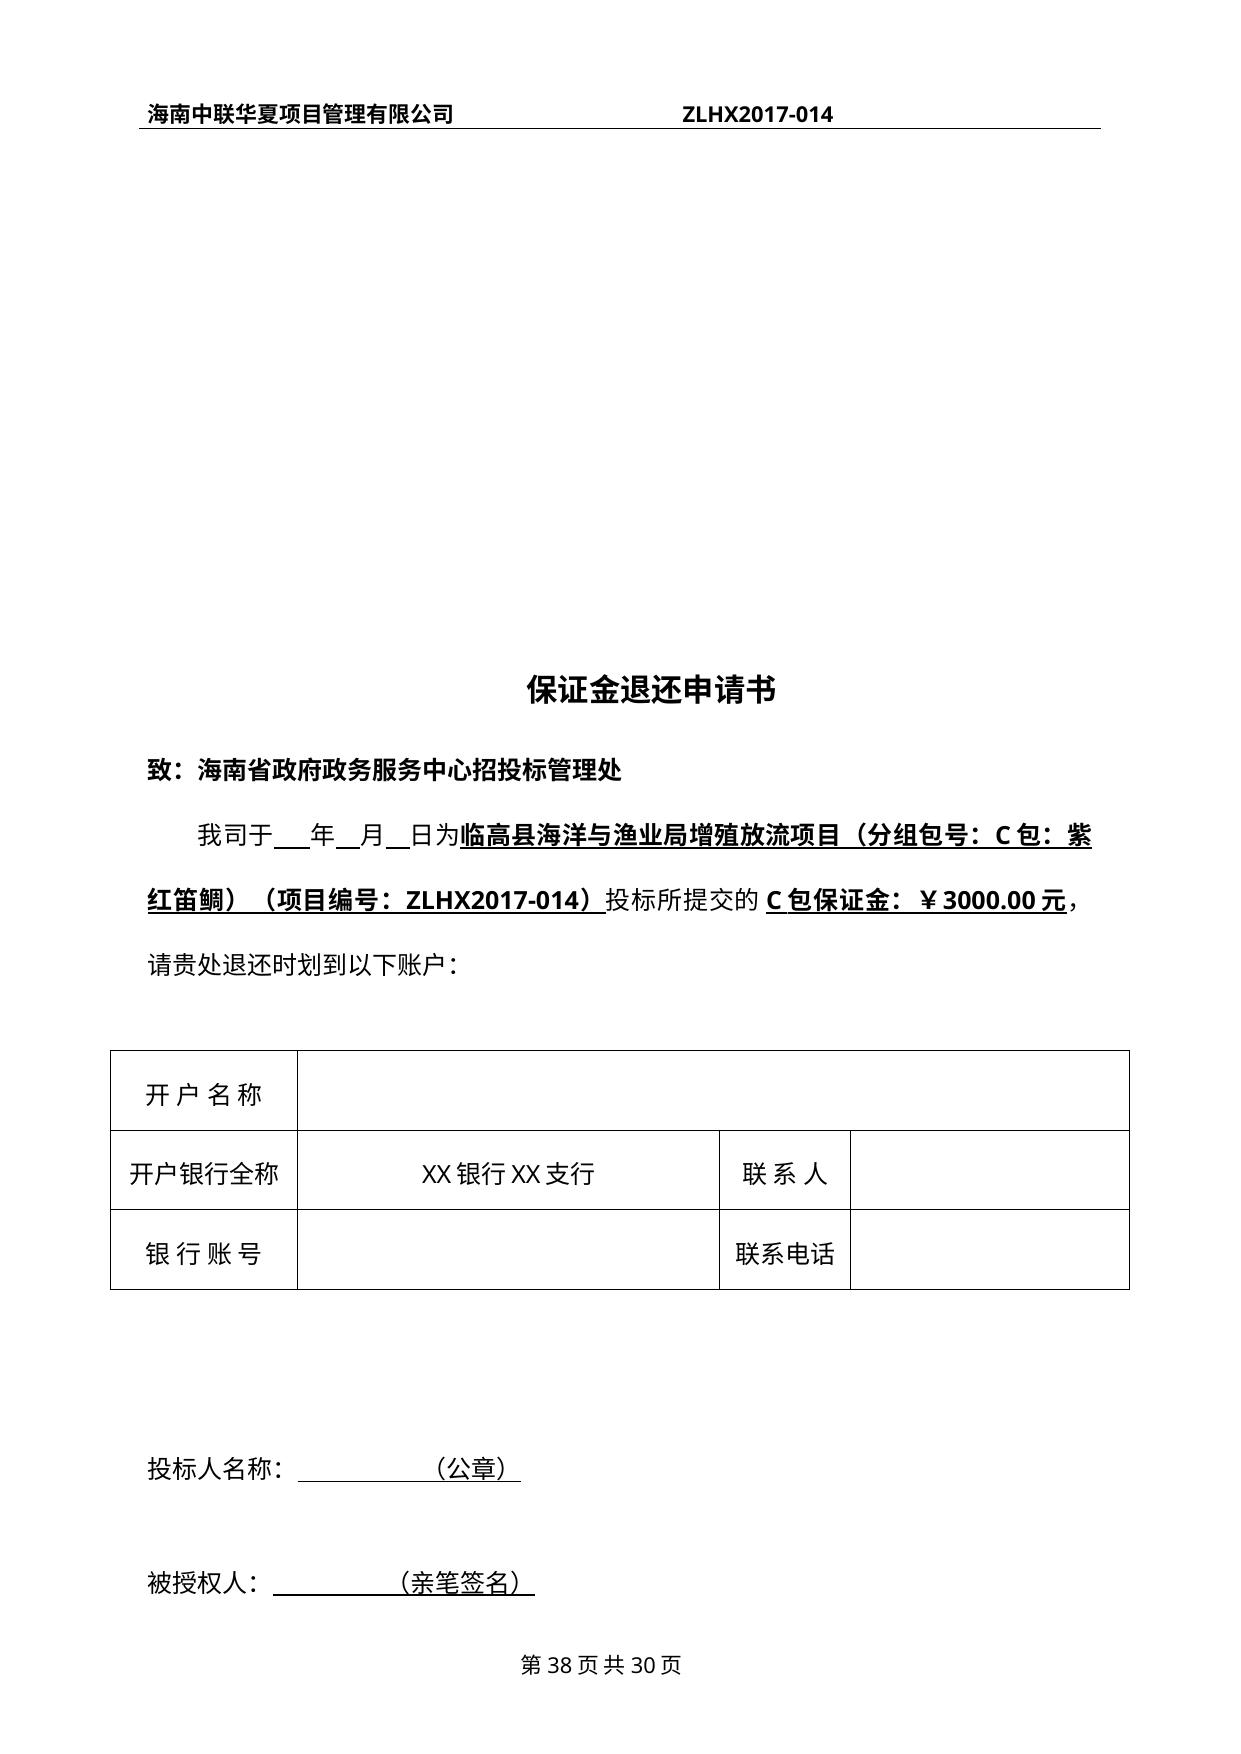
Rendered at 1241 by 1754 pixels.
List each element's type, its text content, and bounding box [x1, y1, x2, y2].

text 被授权人： （亲笔签名） [148, 1549, 1093, 1614]
table_cell [851, 1131, 1129, 1209]
text 投标人名称： （公章） [148, 1435, 1093, 1500]
table_cell 联系电话 [720, 1210, 850, 1288]
table_cell 联 系 人 [720, 1131, 850, 1209]
table_cell [851, 1210, 1129, 1288]
text 致：海南省政府政务服务中心招投标管理处 [148, 736, 1093, 801]
text 我司于 年 月 日为临高县海洋与渔业局增殖放流项目（分组包号：C包：紫红笛鲷）（项目编号：ZLHX2017-014）投标所提交的C包保证金：￥3000.00元，请贵处退还时划到以下账户： [148, 801, 1093, 996]
table_header [298, 1051, 1129, 1130]
table_cell 银 行 账 号 [111, 1210, 297, 1288]
text 保证金退还申请书 [148, 655, 1093, 720]
table_cell XX银行XX支行 [298, 1131, 719, 1209]
table_cell 开户银行全称 [111, 1131, 297, 1209]
table_cell [298, 1210, 719, 1288]
table_header 开 户 名 称 [111, 1051, 297, 1130]
